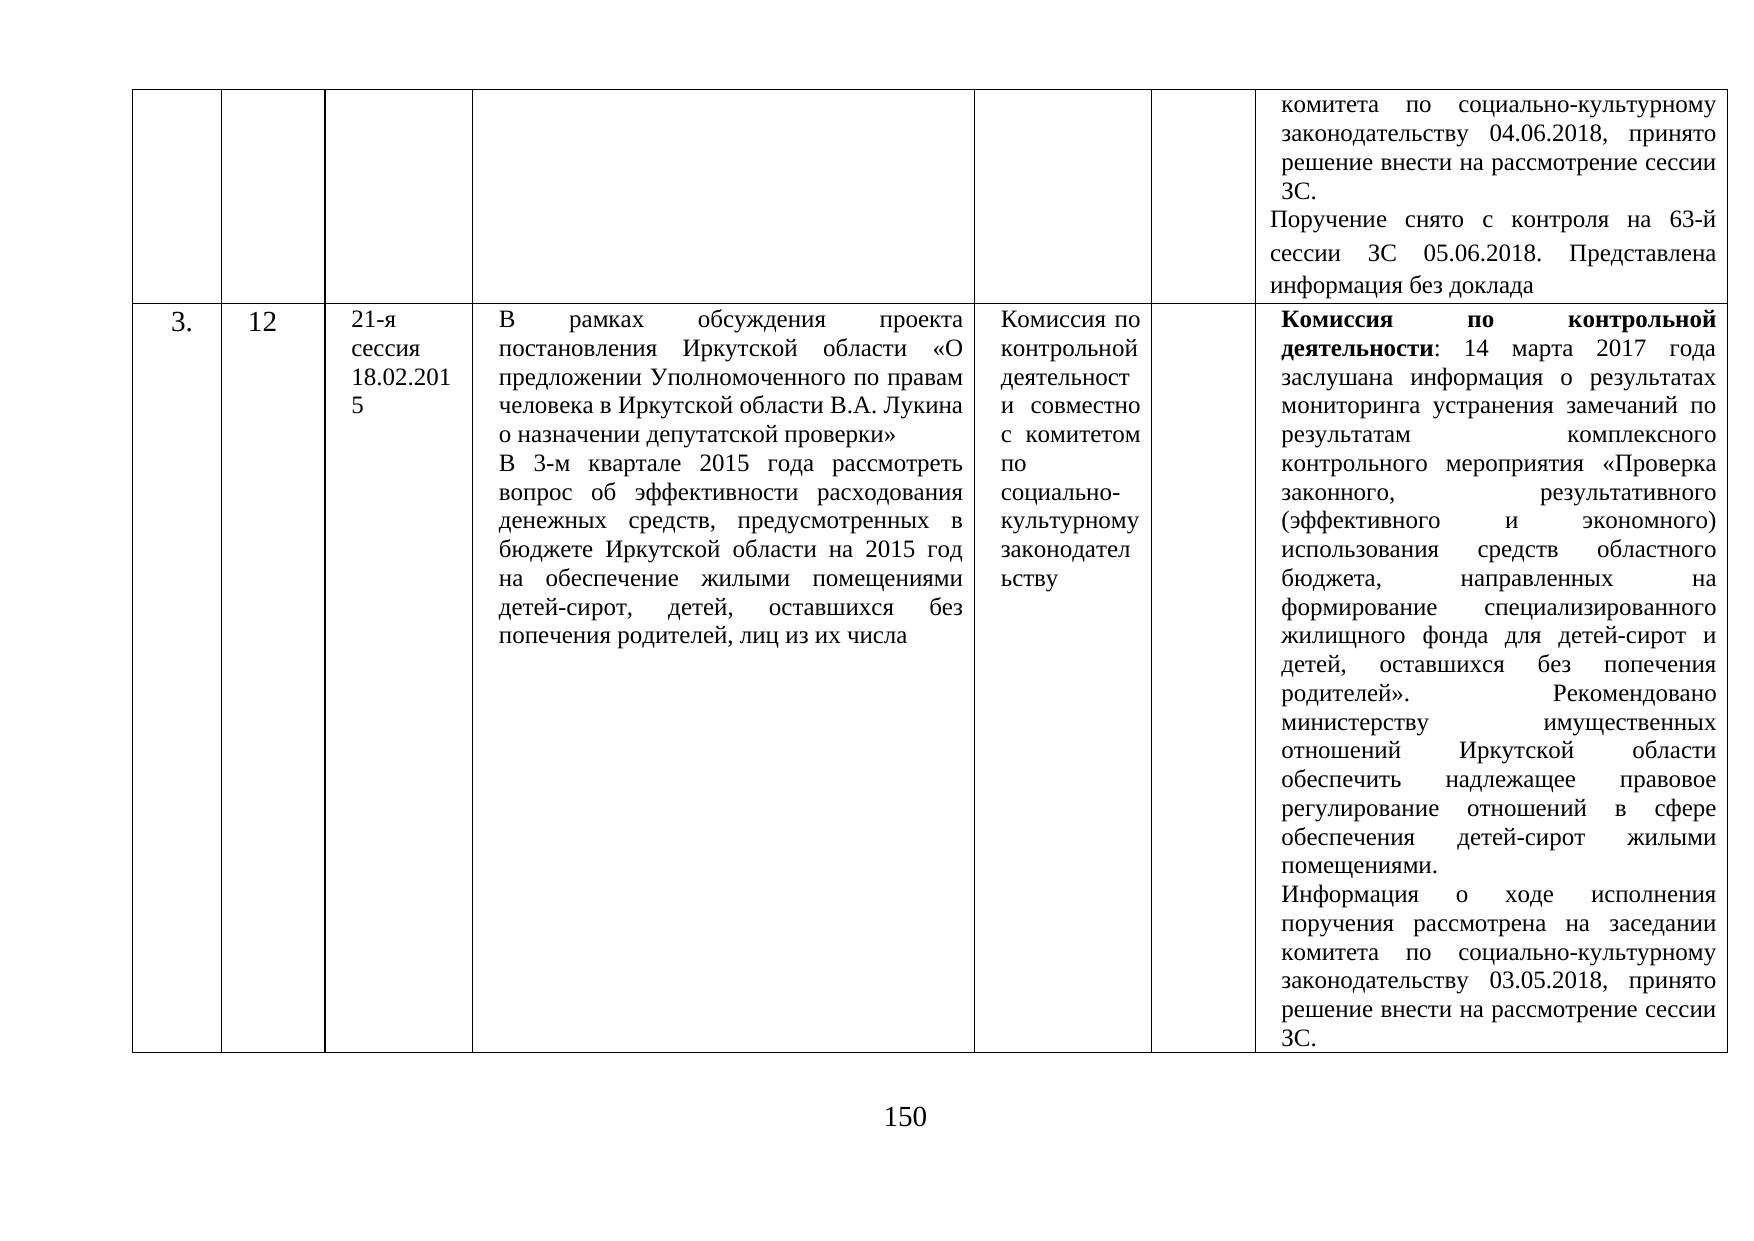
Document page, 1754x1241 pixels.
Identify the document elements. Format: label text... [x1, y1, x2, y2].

table_cell [133, 304, 221, 1052]
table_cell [326, 304, 472, 1052]
table_cell [1152, 90, 1255, 303]
table_cell 10 [222, 90, 324, 303]
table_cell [975, 90, 1151, 303]
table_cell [473, 90, 974, 303]
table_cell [1256, 90, 1727, 303]
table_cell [975, 304, 1151, 1052]
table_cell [473, 304, 974, 1052]
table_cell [1256, 304, 1727, 1052]
table_cell [1152, 304, 1255, 1052]
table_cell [326, 90, 472, 303]
table_cell [133, 90, 221, 303]
table_cell 12 [222, 304, 324, 1052]
